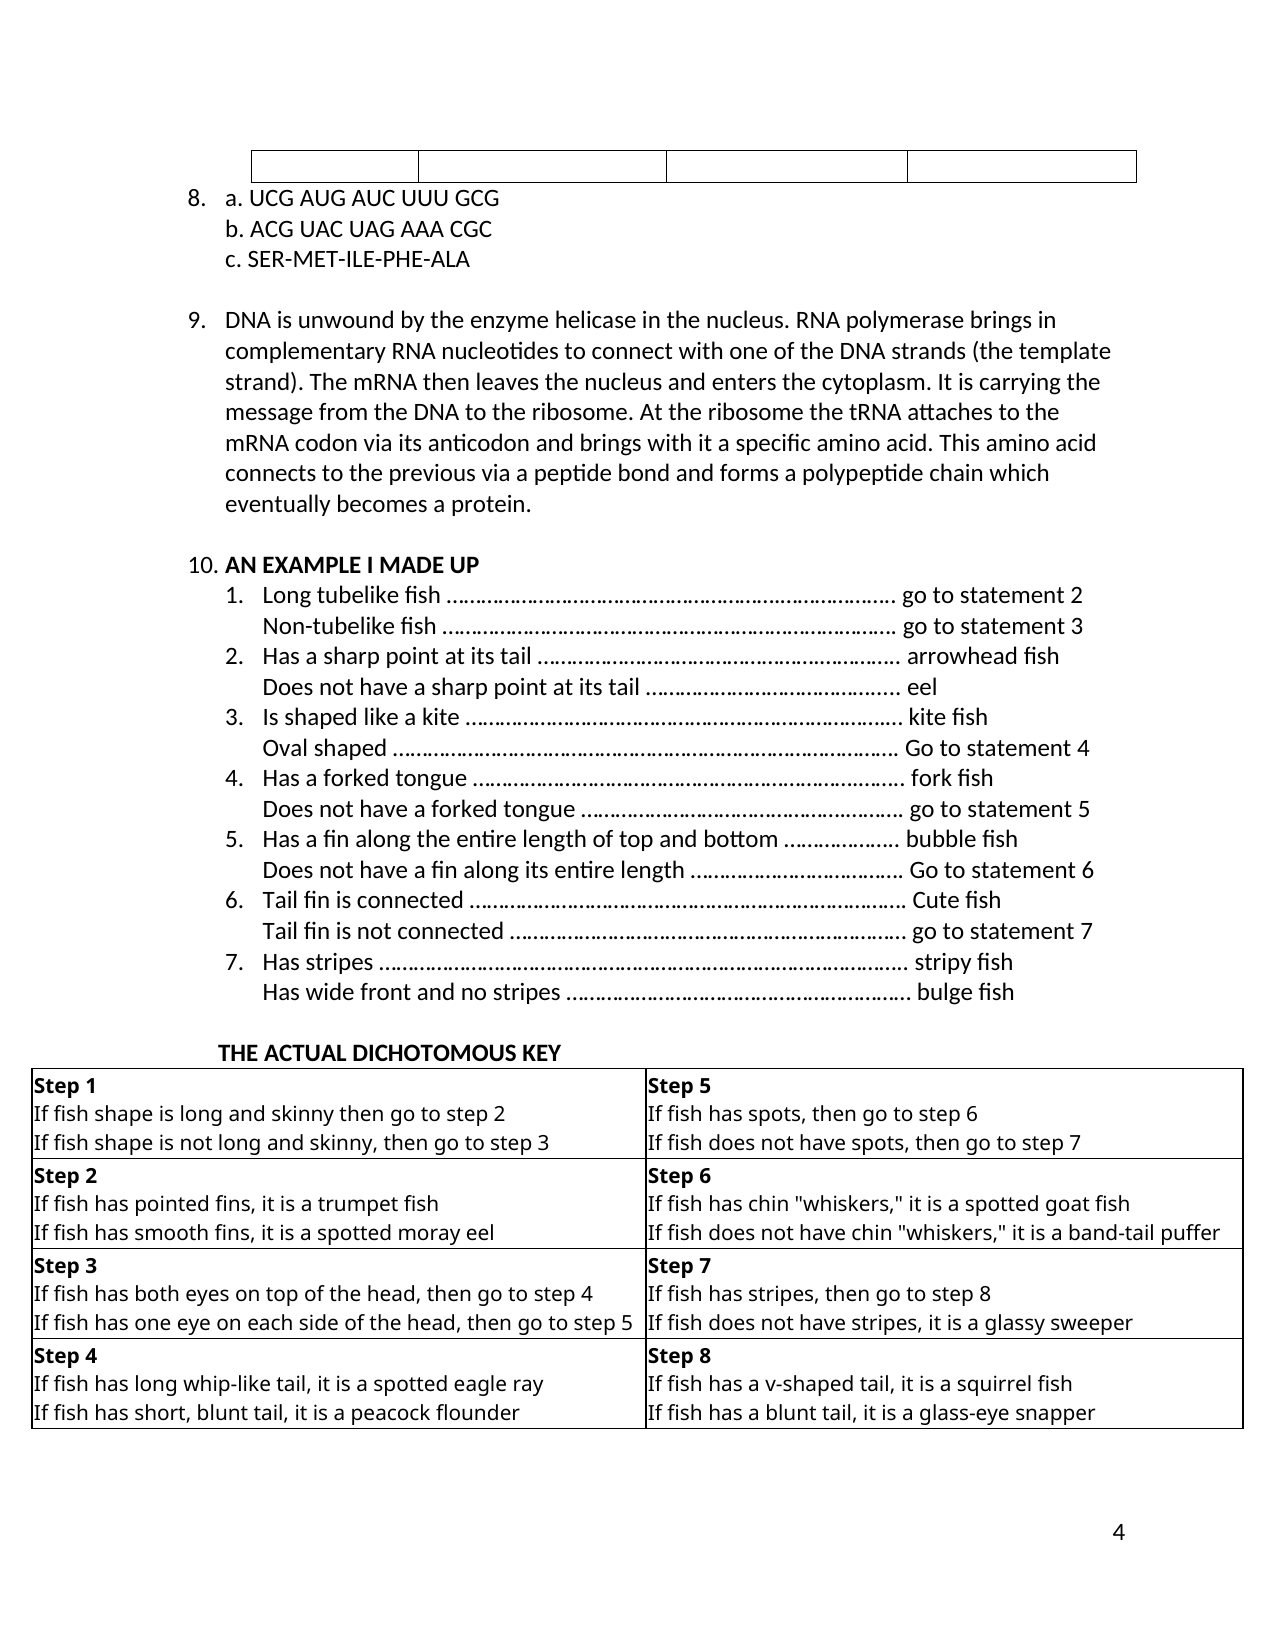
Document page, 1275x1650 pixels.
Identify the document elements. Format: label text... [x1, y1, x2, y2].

list Tail fin is connected …………………………………………………………………. Cute fish [225, 884, 1125, 915]
table_cell Step 3 If fish has both eyes on top of the head, then go to step 4 If fish has one eye on each side of the head, then go to step 5 [33, 1249, 645, 1338]
text THE ACTUAL DICHOTOMOUS KEY [150, 1037, 1125, 1068]
list DNA is unwound by the enzyme helicase in the nucleus. RNA polymerase brings in complementary RNA nucleotides to connect with one of the DNA strands (the template strand). The mRNA then leaves the nucleus and enters the cytoplasm. It is carrying the message from the DNA to the ribosome. At the ribosome the tRNA attaches to the mRNA codon via its anticodon and brings with it a specific amino acid. This amino acid connects to the previous via a peptide bond and forms a polypeptide chain which eventually becomes a protein. [187, 305, 1125, 518]
list AN EXAMPLE I MADE UP [187, 549, 1125, 579]
text c. SER-MET-ILE-PHE-ALA [225, 244, 1125, 274]
text Does not have a forked tongue ……………………………………….………. go to statement 5 [262, 793, 1125, 823]
text Tail fin is not connected …………………………………………………………… go to statement 7 [262, 915, 1125, 946]
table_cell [419, 151, 666, 182]
text Has wide front and no stripes …………………………………………………… bulge fish [262, 976, 1125, 1007]
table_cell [252, 151, 418, 182]
table_cell Step 8 If fish has a v-shaped tail, it is a squirrel fish If fish has a blunt tail, it is a glass-eye snapper [647, 1339, 1242, 1428]
list Has a fin along the entire length of top and bottom ……………….. bubble fish [225, 823, 1125, 854]
table_header Step 1 If fish shape is long and skinny then go to step 2 If fish shape is not long and skinny, then go to step 3 [33, 1069, 645, 1158]
table_cell Step 4 If fish has long whip-like tail, it is a spotted eagle ray If fish has short, blunt tail, it is a peacock flounder [33, 1339, 645, 1428]
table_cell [908, 151, 1136, 182]
list Is shaped like a kite ……………………………………………………………….… kite fish [225, 701, 1125, 732]
list Long tubelike fish ………………………………………………….……………….. go to statement 2 [225, 579, 1125, 610]
table_header Step 5 If fish has spots, then go to step 6 If fish does not have spots, then go to step 7 [647, 1069, 1242, 1158]
text Non-tubelike fish ……………………………………………………………………. go to statement 3 [225, 610, 1125, 640]
list a. UCG AUG AUC UUU GCG [187, 183, 1125, 213]
list Has a sharp point at its tail ………………………………………….………….. arrowhead fish [225, 640, 1125, 671]
text Does not have a sharp point at its tail …………………………………..... eel [262, 671, 1125, 701]
table_cell Step 2 If fish has pointed fins, it is a trumpet fish If fish has smooth fins, it is a spotted moray eel [33, 1159, 645, 1248]
table_cell Step 7 If fish has stripes, then go to step 8 If fish does not have stripes, it is a glassy sweeper [647, 1249, 1242, 1338]
table_cell Step 6 If fish has chin "whiskers," it is a spotted goat fish If fish does not have chin "whiskers," it is a band-tail puffer [647, 1159, 1242, 1248]
text Oval shaped ……………………………………………………………………………. Go to statement 4 [262, 732, 1125, 762]
list Has stripes ……………………………………………………………………………….. stripy fish [225, 946, 1125, 976]
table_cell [667, 151, 907, 182]
text Does not have a fin along its entire length ………………………………. Go to statement 6 [262, 854, 1125, 884]
list Has a forked tongue ………………………………………………………….…….. fork fish [225, 762, 1125, 793]
text b. ACG UAC UAG AAA CGC [225, 213, 1125, 244]
